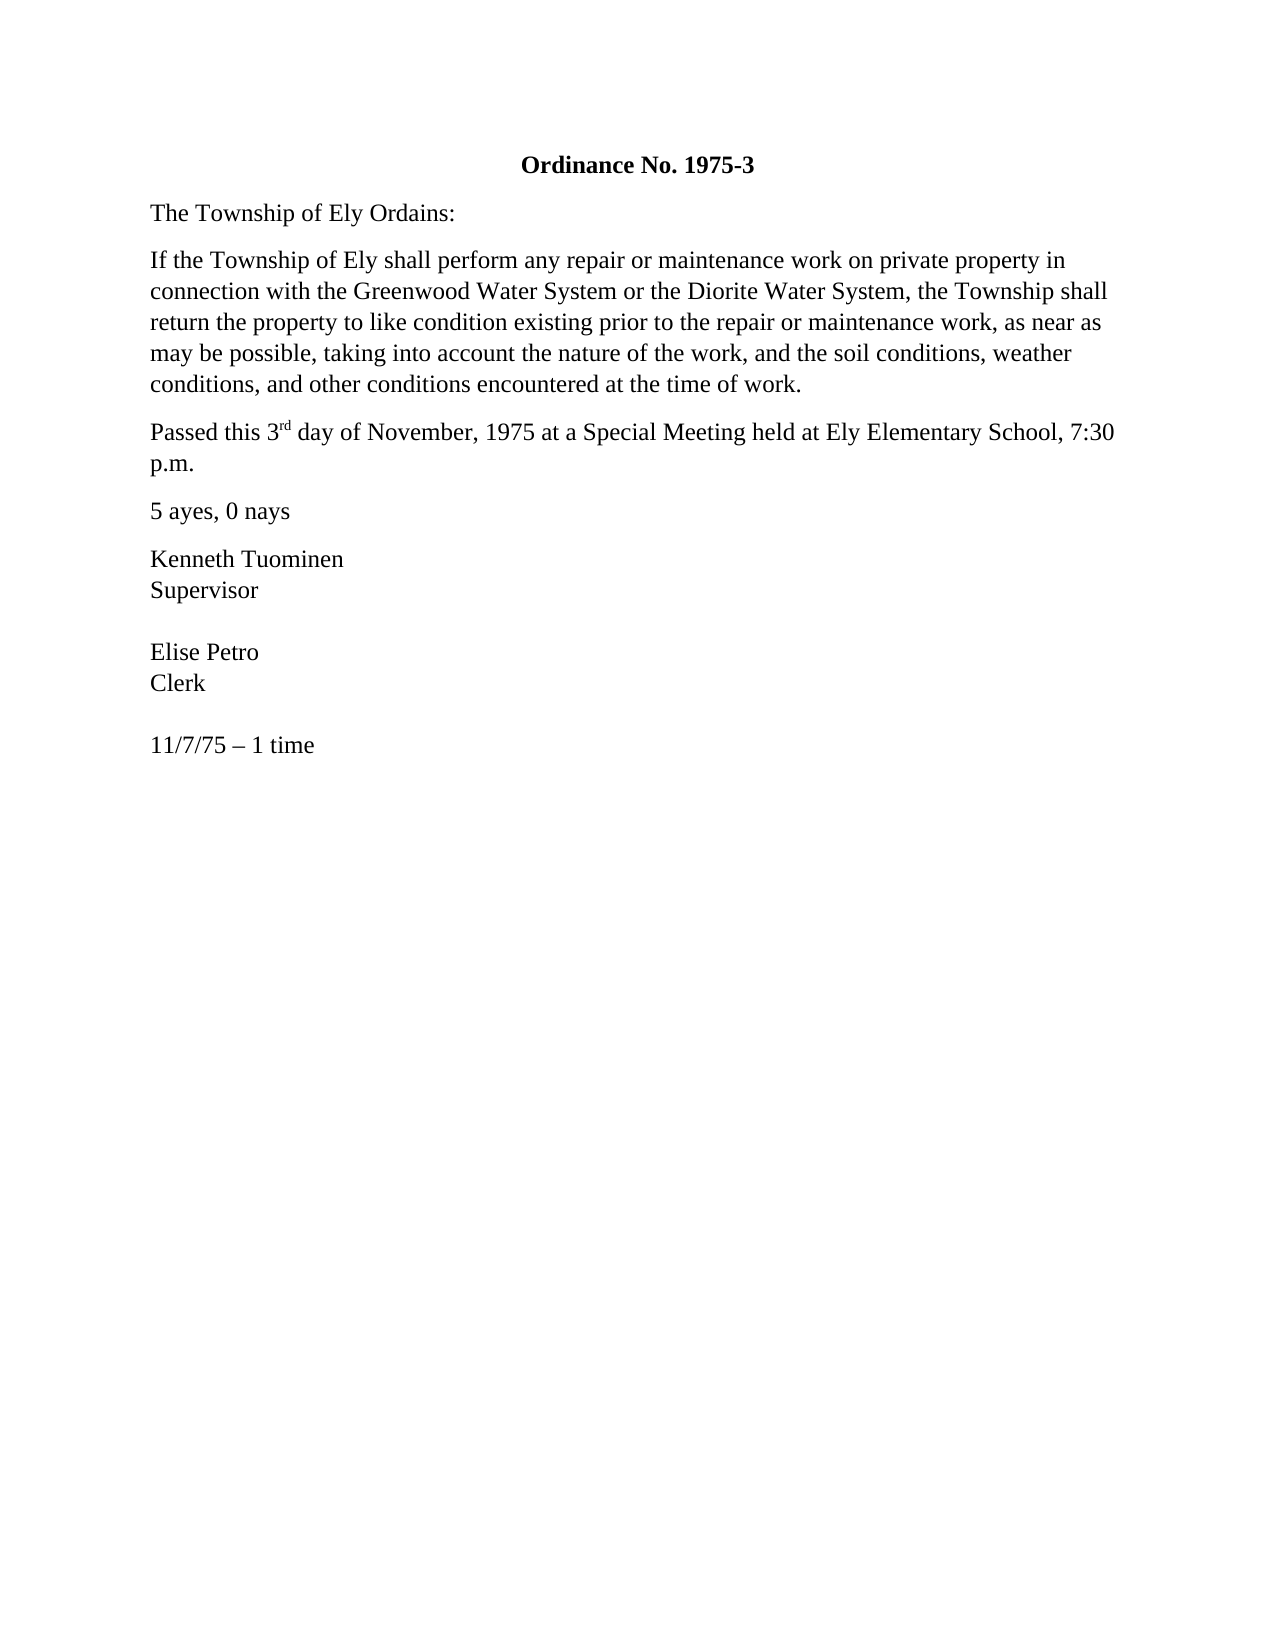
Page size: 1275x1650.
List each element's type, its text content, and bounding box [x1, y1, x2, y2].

text Passed this 3rd day of November, 1975 at a Special Meeting held at Ely Elementary School, 7:30 p.m. [150, 417, 1125, 477]
text 5 ayes, 0 nays [150, 496, 1125, 525]
text Supervisor [150, 575, 1125, 603]
text Kenneth Tuominen [150, 544, 1125, 572]
text The Township of Ely Ordains: [150, 198, 1125, 226]
text Elise Petro [150, 637, 1125, 666]
text 11/7/75 – 1 time [150, 730, 1125, 759]
text If the Township of Ely shall perform any repair or maintenance work on private property in connection with the Greenwood Water System or the Diorite Water System, the Township shall return the property to like condition existing prior to the repair or maintenance work, as near as may be possible, taking into account the nature of the work, and the soil conditions, weather conditions, and other conditions encountered at the time of work. [150, 245, 1125, 398]
text Clerk [150, 668, 1125, 697]
text Ordinance No. 1975-3 [150, 150, 1125, 179]
